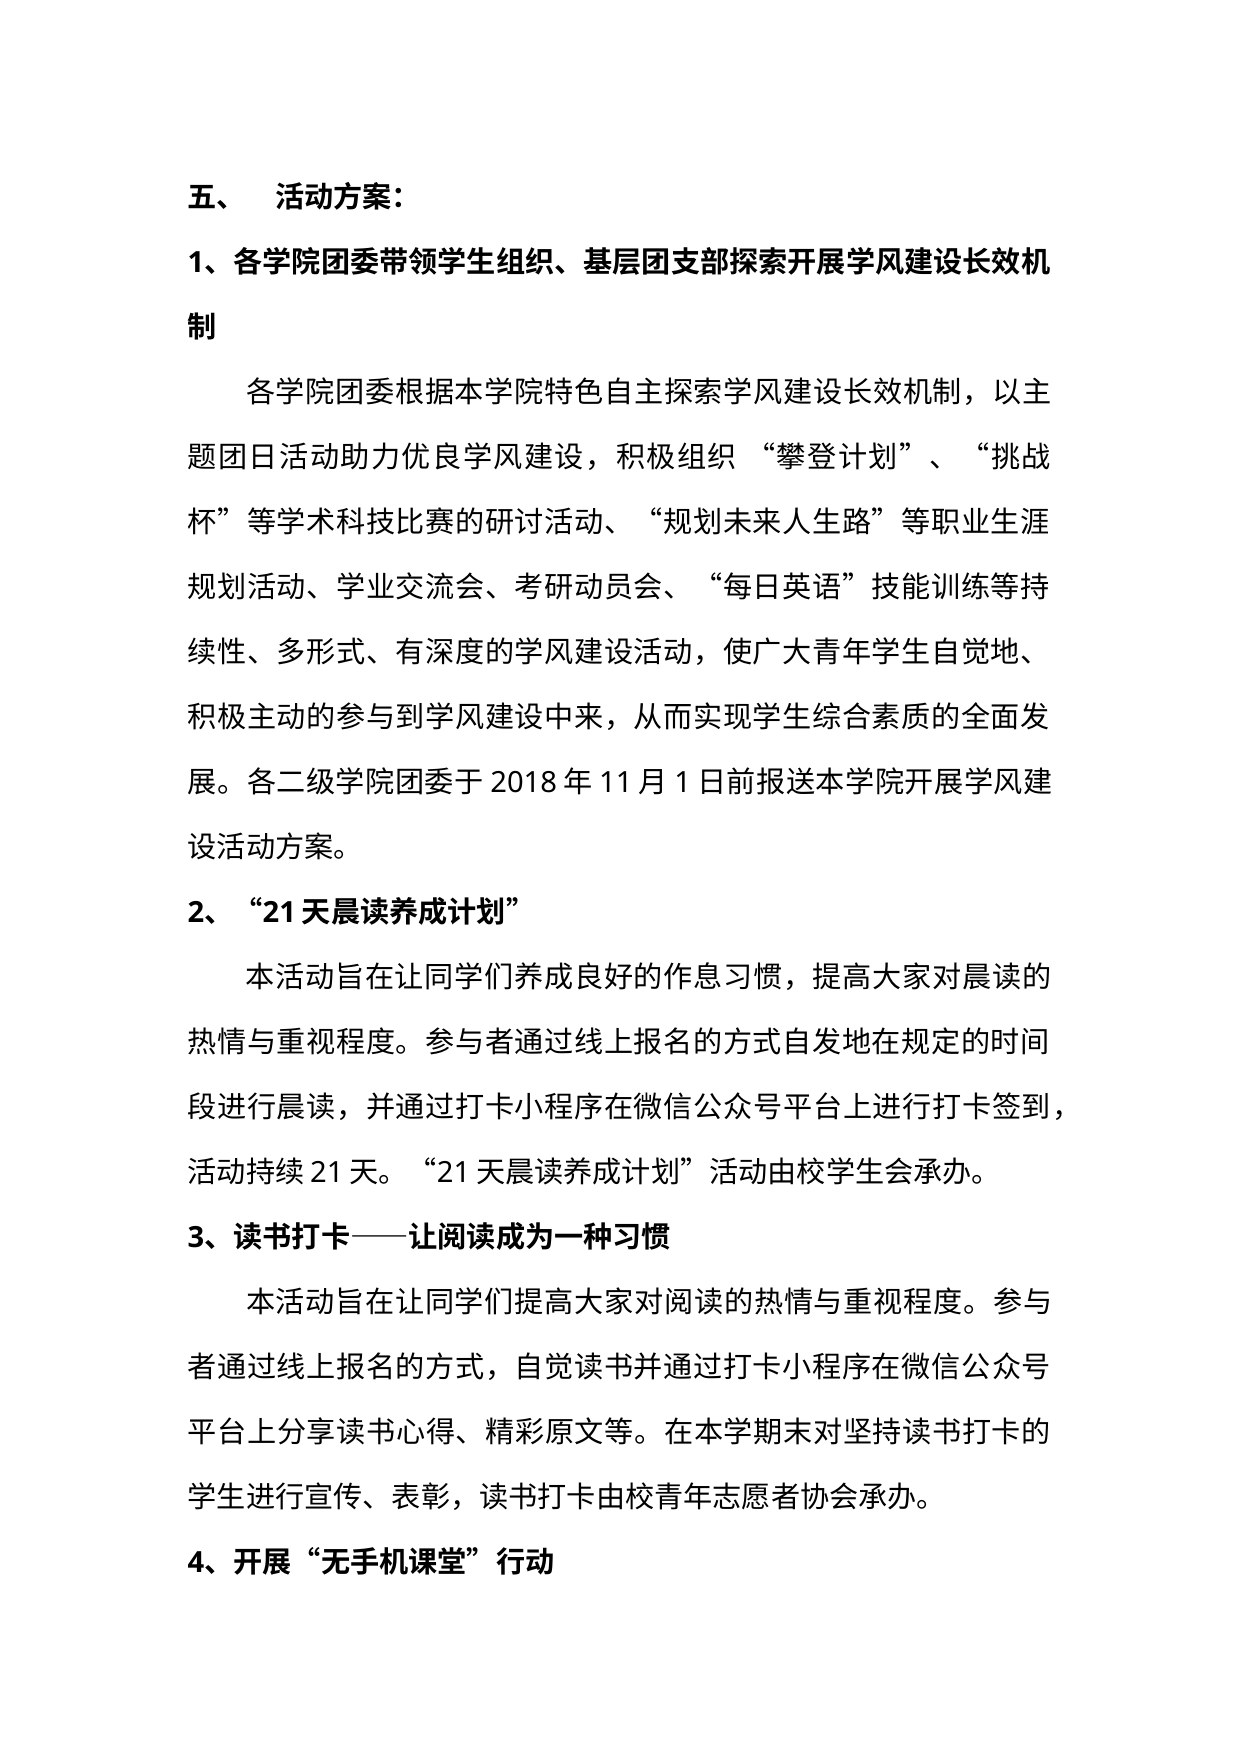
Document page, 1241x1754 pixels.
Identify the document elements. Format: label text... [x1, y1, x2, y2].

list 活动方案： [187, 162, 1053, 227]
text 本活动旨在让同学们提高大家对阅读的热情与重视程度。参与者通过线上报名的方式，自觉读书并通过打卡小程序在微信公众号平台上分享读书心得、精彩原文等。在本学期末对坚持读书打卡的学生进行宣传、表彰，读书打卡由校青年志愿者协会承办。 [187, 1267, 1053, 1527]
text 本活动旨在让同学们养成良好的作息习惯，提高大家对晨读的热情与重视程度。参与者通过线上报名的方式自发地在规定的时间段进行晨读，并通过打卡小程序在微信公众号平台上进行打卡签到，活动持续21天。“21天晨读养成计划”活动由校学生会承办。 [187, 942, 1053, 1202]
text 3、读书打卡——让阅读成为一种习惯 [187, 1202, 1053, 1267]
text 2、“21天晨读养成计划” [187, 877, 1053, 942]
text 4、开展“无手机课堂”行动 [187, 1527, 1053, 1592]
text 1、各学院团委带领学生组织、基层团支部探索开展学风建设长效机制 [187, 227, 1053, 357]
text 各学院团委根据本学院特色自主探索学风建设长效机制，以主题团日活动助力优良学风建设，积极组织 “攀登计划”、“挑战杯”等学术科技比赛的研讨活动、“规划未来人生路”等职业生涯规划活动、学业交流会、考研动员会、“每日英语”技能训练等持续性、多形式、有深度的学风建设活动，使广大青年学生自觉地、积极主动的参与到学风建设中来，从而实现学生综合素质的全面发展。各二级学院团委于2018年11月1日前报送本学院开展学风建设活动方案。 [187, 357, 1053, 877]
